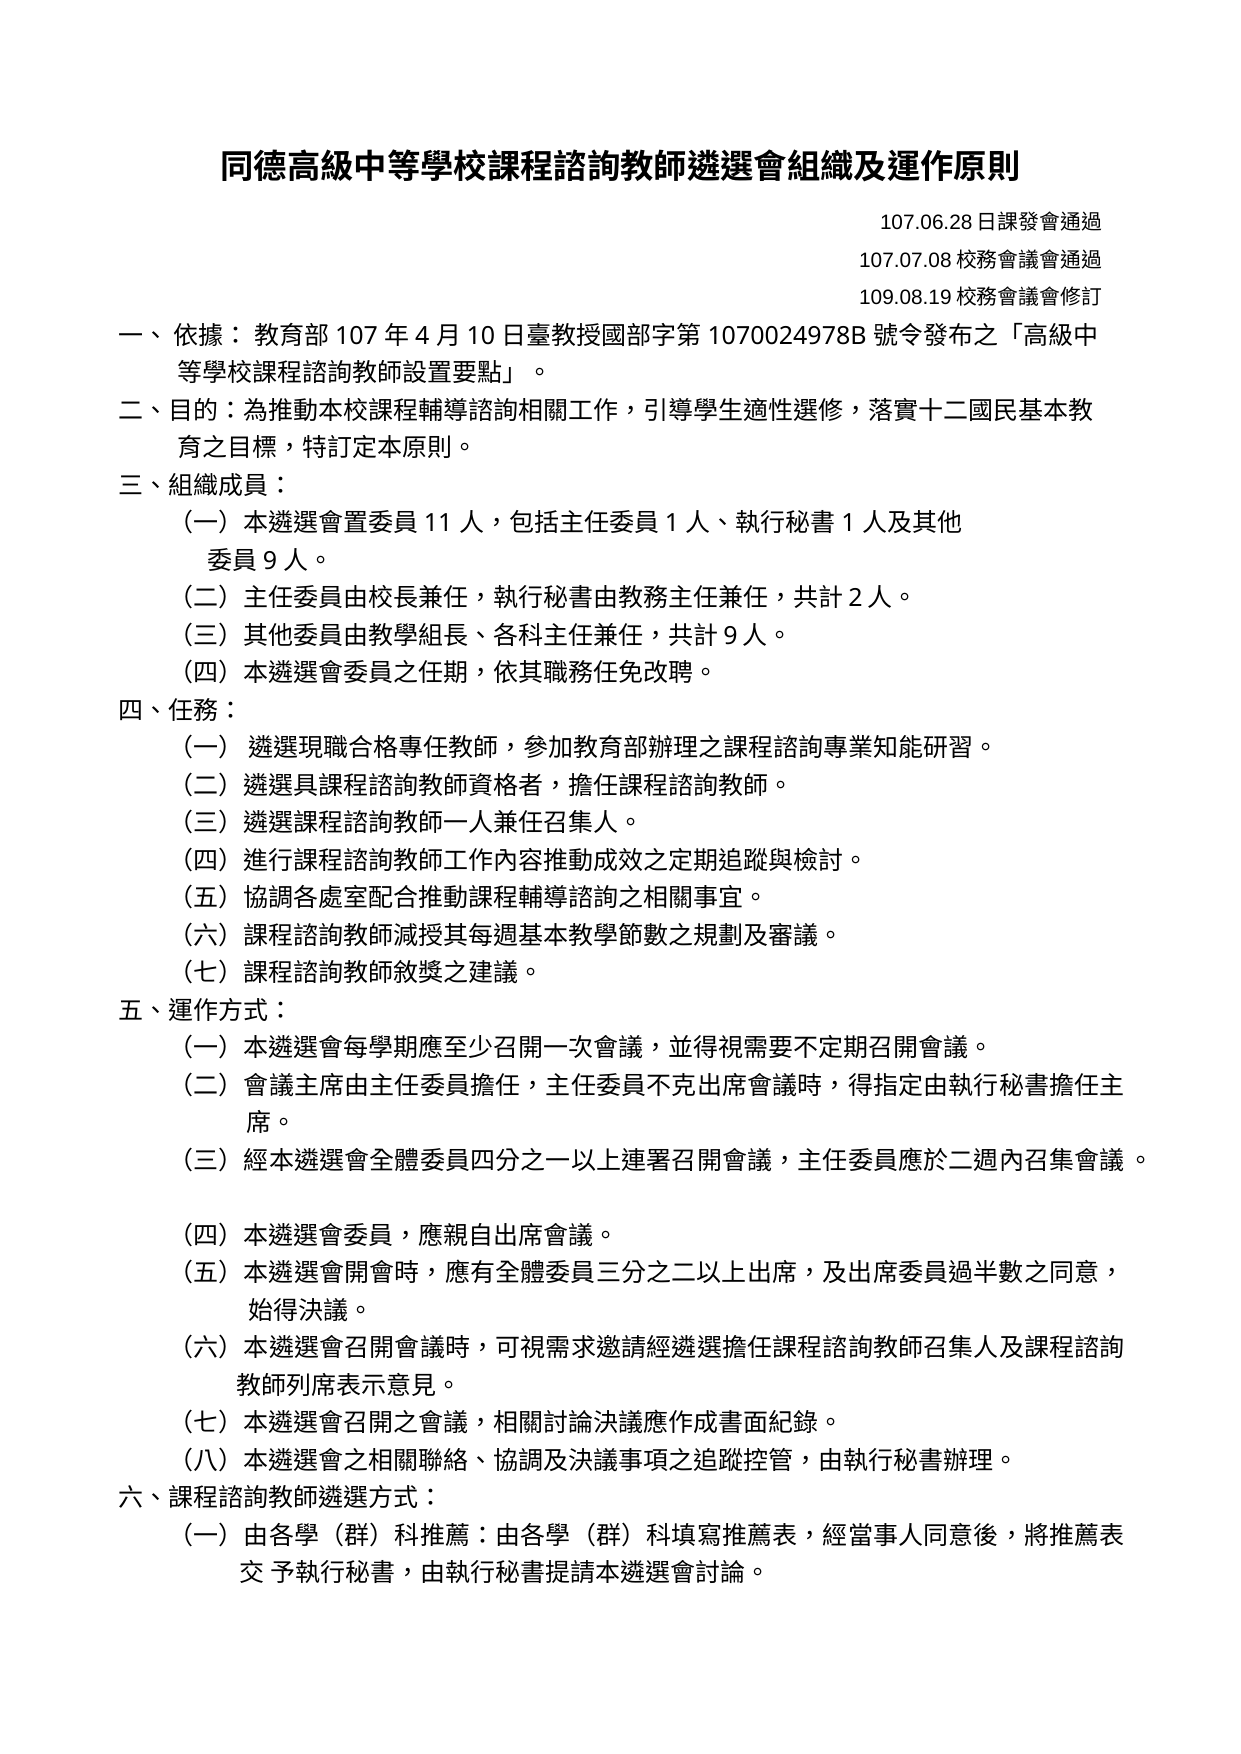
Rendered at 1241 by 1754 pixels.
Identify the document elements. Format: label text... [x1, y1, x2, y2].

text （五）協調各處室配合推動課程輔導諮詢之相關事宜。 [118, 877, 1128, 914]
text （四）本遴選會委員之任期，依其職務任免改聘。 [118, 652, 1128, 689]
text 委員 9 人。 [118, 539, 1128, 577]
text （二）會議主席由主任委員擔任，主任委員不克出席會議時，得指定由執行秘書擔任主席。 [168, 1064, 1128, 1139]
text （一） 遴選現職合格專任教師，參加教育部辦理之課程諮詢專業知能研習。 [118, 727, 1128, 764]
text 二、目的：為推動本校課程輔導諮詢相關工作，引導學生適性選修，落實十二國民基本教育之目標，特訂定本原則。 [118, 389, 1110, 464]
text 107.06.28日課發會通過 [118, 202, 1101, 239]
text （二）遴選具課程諮詢教師資格者，擔任課程諮詢教師。 [118, 764, 1128, 802]
text （六）本遴選會召開會議時，可視需求邀請經遴選擔任課程諮詢教師召集人及課程諮詢 教師列席表示意見。 [168, 1327, 1128, 1402]
text （三）其他委員由教學組長、各科主任兼任，共計9人。 [118, 614, 1128, 652]
text （六）課程諮詢教師減授其每週基本教學節數之規劃及審議。 [118, 914, 1128, 952]
text （一）由各學（群）科推薦：由各學（群）科填寫推薦表，經當事人同意後，將推薦表交 予執行秘書，由執行秘書提請本遴選會討論。 [168, 1514, 1128, 1589]
text （五）本遴選會開會時，應有全體委員三分之二以上出席，及出席委員過半數之同意，始得決議。 [168, 1252, 1128, 1327]
text 三、組織成員： [118, 464, 1110, 502]
text （七）課程諮詢教師敘獎之建議。 [118, 952, 1128, 989]
text （三）遴選課程諮詢教師一人兼任召集人。 [118, 802, 1128, 839]
text 109.08.19校務會議會修訂 [118, 277, 1101, 314]
text 五、運作方式： [118, 989, 1110, 1027]
text 107.07.08校務會議會通過 [118, 239, 1101, 277]
text 同德高級中等學校課程諮詢教師遴選會組織及運作原則 [118, 127, 1122, 202]
text （二）主任委員由校長兼任，執行秘書由教務主任兼任，共計2人。 [118, 577, 1128, 614]
text （七）本遴選會召開之會議，相關討論決議應作成書面紀錄。 [118, 1402, 1128, 1439]
text 六、課程諮詢教師遴選方式： [118, 1477, 1128, 1514]
text （四）進行課程諮詢教師工作內容推動成效之定期追蹤與檢討。 [118, 839, 1128, 877]
text （八）本遴選會之相關聯絡、協調及決議事項之追蹤控管，由執行秘書辦理。 [168, 1439, 1128, 1477]
text （一）本遴選會每學期應至少召開一次會議，並得視需要不定期召開會議。 [118, 1027, 1128, 1064]
text 四、任務： [118, 689, 1110, 727]
text 一、 依據： 教育部 107 年 4 月 10 日臺教授國部字第 1070024978B 號令發布之「高級中等學校課程諮詢教師設置要點」。 [118, 314, 1110, 389]
text （四）本遴選會委員，應親自出席會議。 [118, 1214, 1128, 1252]
text （一）本遴選會置委員 11 人，包括主任委員 1 人、執行秘書 1 人及其他 [118, 502, 1128, 539]
text （三）經本遴選會全體委員四分之一以上連署召開會議，主任委員應於二週內召集會議。 [168, 1139, 1128, 1214]
